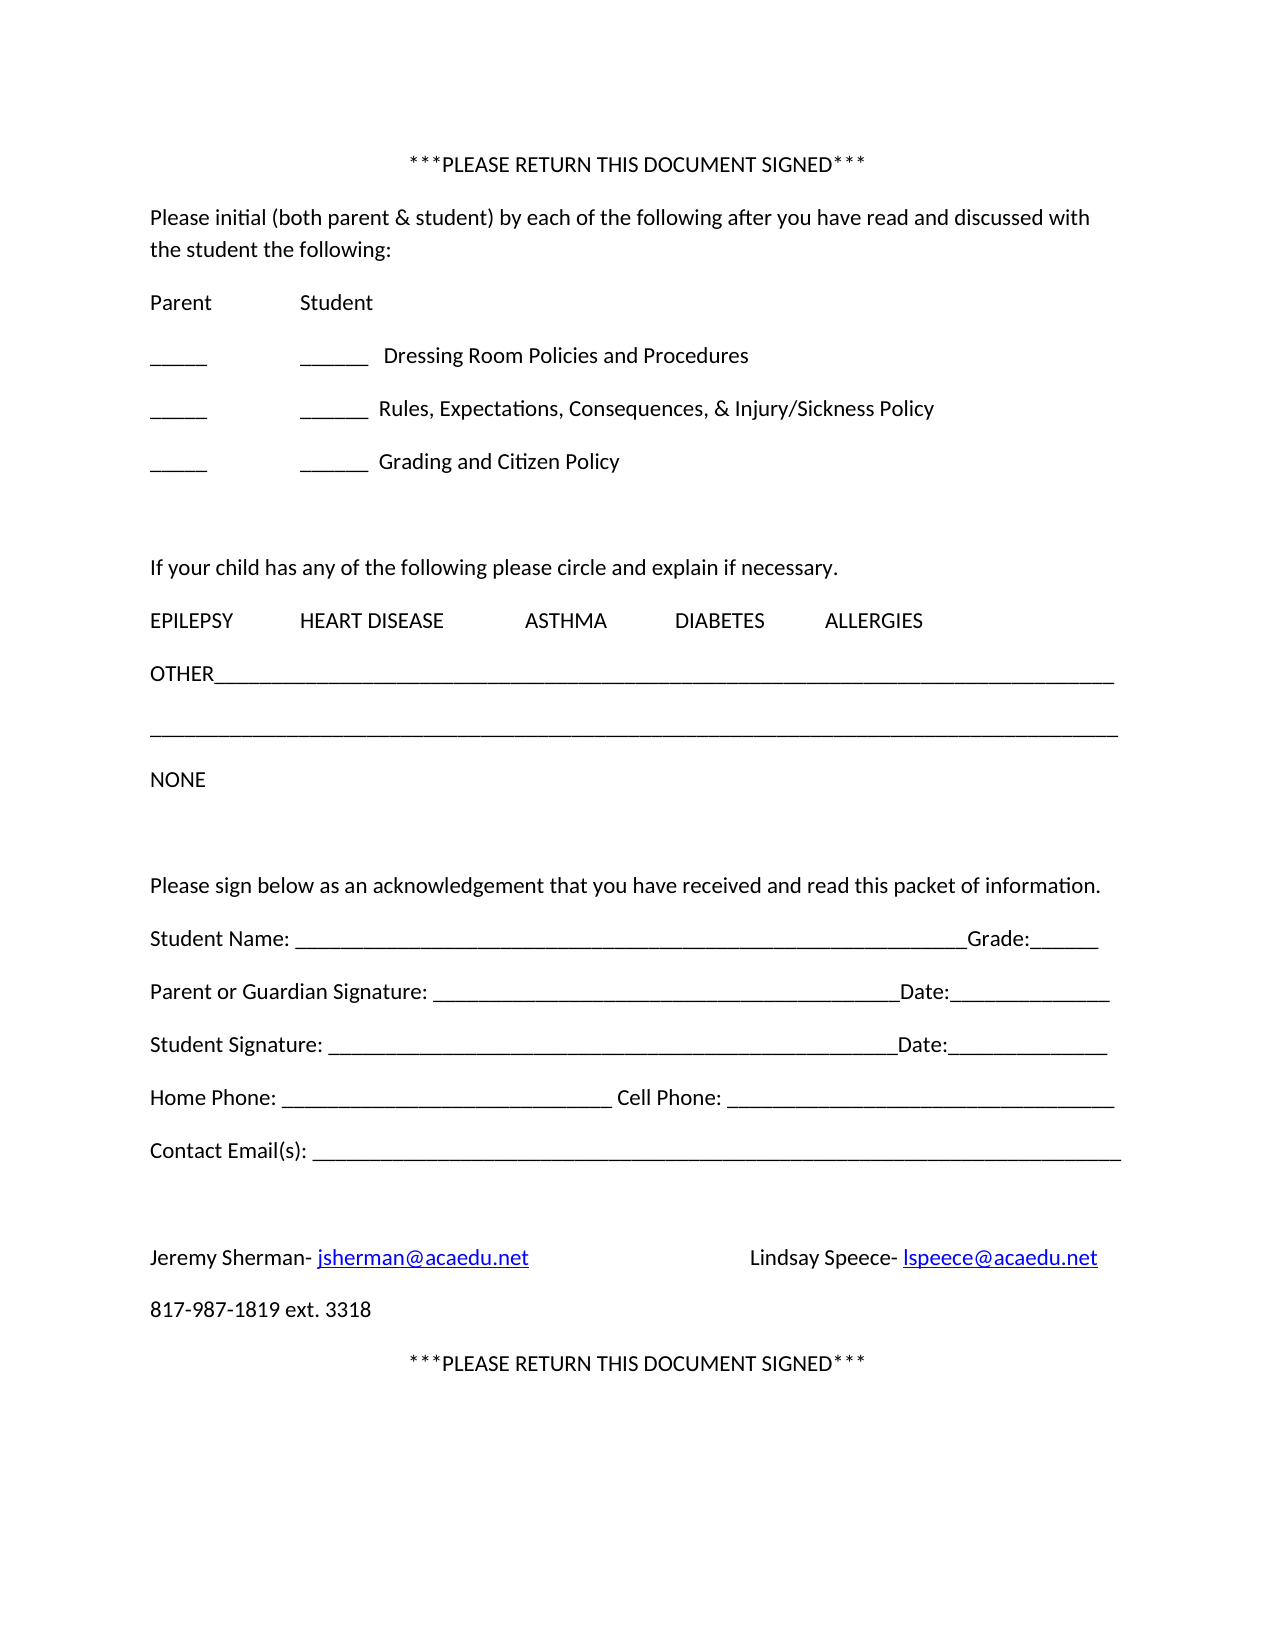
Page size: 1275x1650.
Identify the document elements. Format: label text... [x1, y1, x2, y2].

text Student Name: ___________________________________________________________Grade:______ [150, 924, 1125, 952]
text Student Signature: __________________________________________________Date:______________ [150, 1031, 1125, 1058]
text EPILEPSY HEART DISEASE ASTHMA DIABETES ALLERGIES [150, 606, 1125, 634]
text Please initial (both parent & student) by each of the following after you have read and discussed with the student the following: [150, 203, 1125, 263]
text Contact Email(s): _______________________________________________________________________ [150, 1137, 1125, 1164]
text 817-987-1819 ext. 3318 [150, 1296, 1125, 1324]
text ***PLEASE RETURN THIS DOCUMENT SIGNED*** [150, 1349, 1125, 1377]
text OTHER_______________________________________________________________________________ [150, 659, 1125, 687]
text NONE [150, 765, 1125, 793]
text Please sign below as an acknowledgement that you have received and read this packet of information. [150, 871, 1125, 899]
text ***PLEASE RETURN THIS DOCUMENT SIGNED*** [150, 150, 1125, 178]
text _____________________________________________________________________________________ [150, 712, 1125, 740]
text _____ ______ Dressing Room Policies and Procedures [150, 341, 1125, 369]
text Parent Student [150, 288, 1125, 316]
text If your child has any of the following please circle and explain if necessary. [150, 553, 1125, 581]
text Home Phone: _____________________________ Cell Phone: __________________________________ [150, 1083, 1125, 1112]
text _____ ______ Grading and Citizen Policy [150, 447, 1125, 475]
text _____ ______ Rules, Expectations, Consequences, & Injury/Sickness Policy [150, 394, 1125, 422]
text Jeremy Sherman- jsherman@acaedu.net Lindsay Speece- lspeece@acaedu.net [150, 1243, 1125, 1271]
text Parent or Guardian Signature: _________________________________________Date:______________ [150, 977, 1125, 1006]
